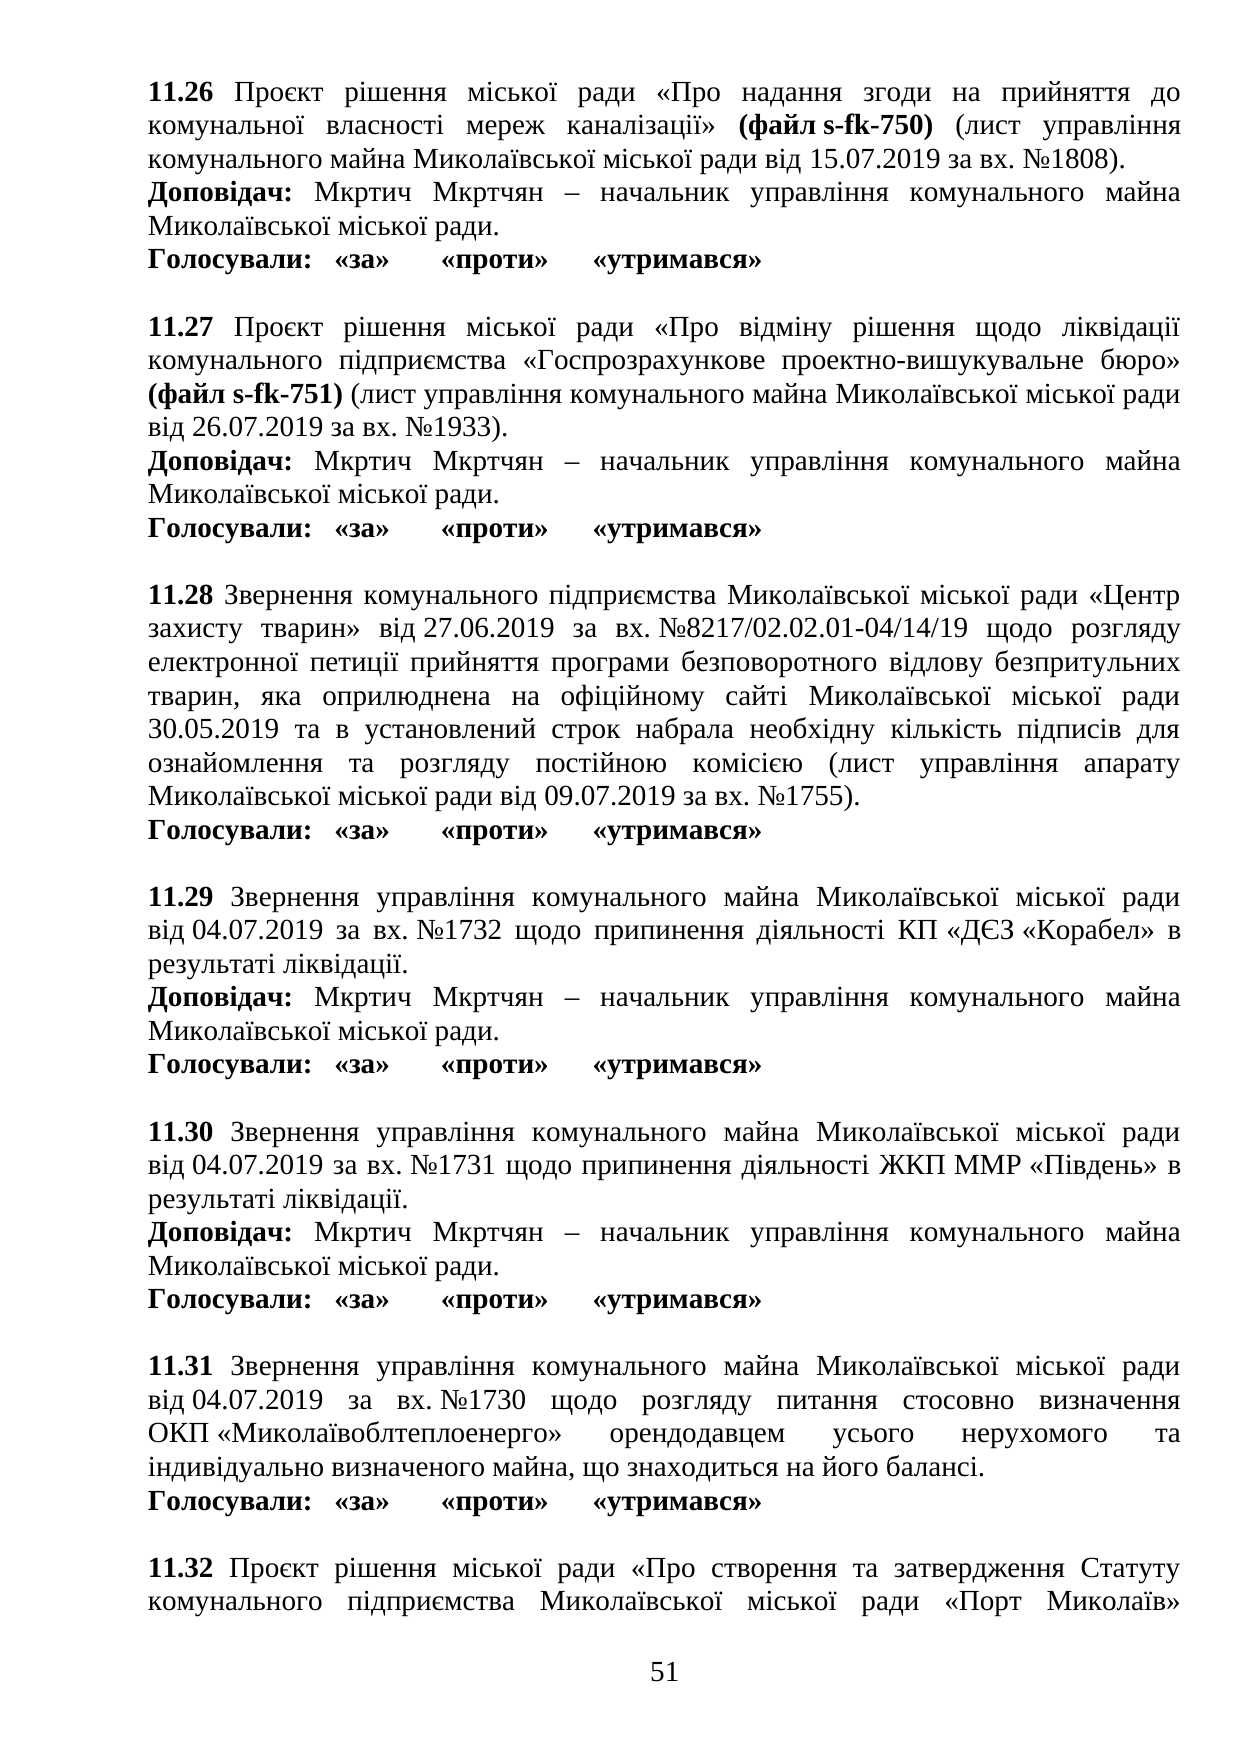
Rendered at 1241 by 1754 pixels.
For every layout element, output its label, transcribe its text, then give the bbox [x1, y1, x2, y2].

text 11.29 Звернення управління комунального майна Миколаївської міської ради від 04.07.2019 за вх. №1732 щодо припинення діяльності КП «ДЄЗ «Корабел» в результаті ліквідації. [148, 879, 1181, 979]
text Голосували: «за» «проти» «утримався» [148, 242, 1181, 275]
text Голосували: «за» «проти» «утримався» [148, 1047, 1181, 1080]
text Голосували: «за» «проти» «утримався» [148, 510, 1181, 543]
text Голосували: «за» «проти» «утримався» [148, 1483, 1181, 1516]
text 11.28 Звернення комунального підприємства Миколаївської міської ради «Центр захисту тварин» від 27.06.2019 за вх. №8217/02.02.01-04/14/19 щодо розгляду електронної петиції прийняття програми безповоротного відлову безпритульних тварин, яка оприлюднена на офіційному сайті Миколаївської міської ради 30.05.2019 та в установлений строк набрала необхідну кількість підписів для ознайомлення та розгляду постійною комісією (лист управління апарату Миколаївської міської ради від 09.07.2019 за вх. №1755). [148, 577, 1181, 812]
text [148, 1550, 1181, 1617]
text Голосували: «за» «проти» «утримався» [148, 812, 1181, 845]
text 11.26 Проєкт рішення міської ради «Про надання згоди на прийняття до комунальної власності мереж каналізації» (файл s-fk-750) (лист управління комунального майна Миколаївської міської ради від 15.07.2019 за вх. №1808). [148, 74, 1181, 174]
text Доповідач: Мкртич Мкртчян – начальник управління комунального майна Миколаївської міської ради. [148, 1214, 1181, 1281]
text 11.31 Звернення управління комунального майна Миколаївської міської ради від 04.07.2019 за вх. №1730 щодо розгляду питання стосовно визначення ОКП «Миколаївоблтеплоенерго» орендодавцем усього нерухомого та індивідуально визначеного майна, що знаходиться на його балансі. [148, 1348, 1181, 1483]
text Доповідач: Мкртич Мкртчян – начальник управління комунального майна Миколаївської міської ради. [148, 174, 1181, 242]
text 11.30 Звернення управління комунального майна Миколаївської міської ради від 04.07.2019 за вх. №1731 щодо припинення діяльності ЖКП ММР «Південь» в результаті ліквідації. [148, 1114, 1181, 1214]
text Голосували: «за» «проти» «утримався» [148, 1281, 1181, 1315]
text Доповідач: Мкртич Мкртчян – начальник управління комунального майна Миколаївської міської ради. [148, 443, 1181, 510]
text Доповідач: Мкртич Мкртчян – начальник управління комунального майна Миколаївської міської ради. [148, 979, 1181, 1047]
text 11.27 Проєкт рішення міської ради «Про відміну рішення щодо ліквідації комунального підприємства «Госпрозрахункове проектно-вишукувальне бюро» (файл s-fk-751) (лист управління комунального майна Миколаївської міської ради від 26.07.2019 за вх. №1933). [148, 309, 1181, 443]
